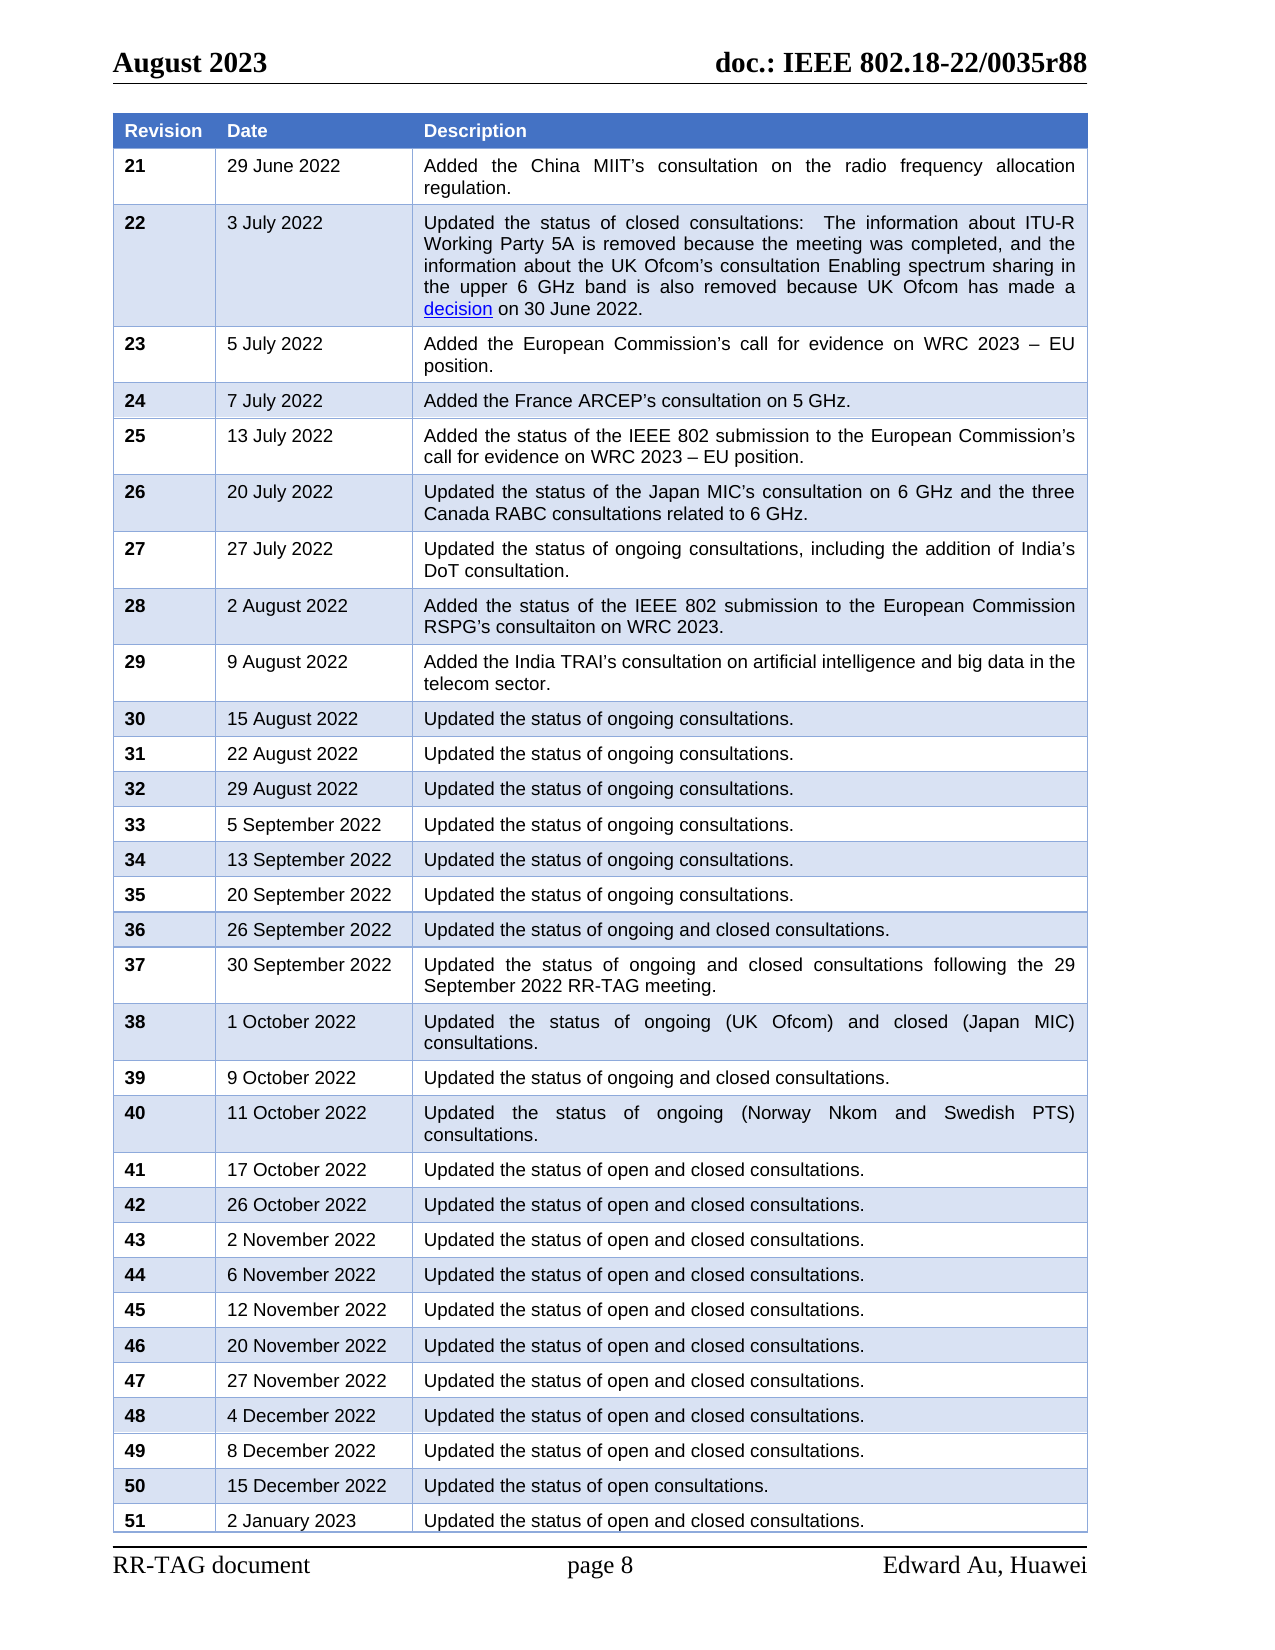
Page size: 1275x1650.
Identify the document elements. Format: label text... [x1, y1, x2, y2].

table_cell Updated the status of open and closed consultations. [413, 1434, 1087, 1467]
table_cell 3 July 2022 [216, 205, 412, 326]
table_cell Added the status of the IEEE 802 submission to the European Commission RSPG’s consultaiton on WRC 2023. [413, 589, 1087, 644]
table_cell 12 November 2022 [216, 1293, 412, 1327]
table_cell 38 [114, 1004, 215, 1060]
table_cell 34 [114, 842, 215, 876]
table_cell 24 [114, 383, 215, 417]
table_cell 35 [114, 877, 215, 911]
table_cell 31 [114, 737, 215, 771]
table_cell Added the European Commission’s call for evidence on WRC 2023 – EU position. [413, 327, 1087, 382]
table_cell 9 October 2022 [216, 1061, 412, 1095]
table_cell 42 [114, 1188, 215, 1222]
table_cell 25 [114, 419, 215, 474]
table_cell Updated the status of ongoing and closed consultations. [413, 913, 1087, 946]
table_cell 27 July 2022 [216, 532, 412, 587]
table_cell Updated the status of ongoing (Norway Nkom and Swedish PTS) consultations. [413, 1096, 1087, 1152]
table_cell 1 October 2022 [216, 1004, 412, 1060]
table_cell Added the France ARCEP’s consultation on 5 GHz. [413, 383, 1087, 417]
table_cell 20 November 2022 [216, 1328, 412, 1362]
table_cell 2 August 2022 [216, 589, 412, 644]
table_cell Updated the status of ongoing consultations. [413, 842, 1087, 876]
table_cell 30 September 2022 [216, 948, 412, 1003]
table_cell 8 December 2022 [216, 1434, 412, 1467]
table_cell 5 July 2022 [216, 327, 412, 382]
table_cell 48 [114, 1398, 215, 1432]
table_cell Updated the status of ongoing consultations. [413, 702, 1087, 736]
table_cell 13 July 2022 [216, 419, 412, 474]
table_cell Updated the status of open and closed consultations. [413, 1188, 1087, 1222]
table_cell Updated the status of the Japan MIC’s consultation on 6 GHz and the three Canada RABC consultations related to 6 GHz. [413, 475, 1087, 531]
table_cell 49 [114, 1434, 215, 1467]
table_cell Updated the status of open and closed consultations. [413, 1258, 1087, 1292]
table_cell 29 August 2022 [216, 772, 412, 806]
table_cell Updated the status of ongoing (UK Ofcom) and closed (Japan MIC) consultations. [413, 1004, 1087, 1060]
table_cell 20 July 2022 [216, 475, 412, 531]
table_cell Updated the status of open and closed consultations. [413, 1223, 1087, 1257]
table_cell 11 October 2022 [216, 1096, 412, 1152]
table_cell 37 [114, 948, 215, 1003]
table_cell 2 November 2022 [216, 1223, 412, 1257]
table_cell 22 [114, 205, 215, 326]
table_cell 46 [114, 1328, 215, 1362]
table_cell Updated the status of open consultations. [413, 1469, 1087, 1503]
table_cell 21 [114, 149, 215, 204]
table_cell Updated the status of ongoing consultations. [413, 772, 1087, 806]
table_cell Updated the status of open and closed consultations. [413, 1293, 1087, 1327]
table_cell Updated the status of open and closed consultations. [413, 1328, 1087, 1362]
table_cell 28 [114, 589, 215, 644]
table_cell Updated the status of ongoing consultations. [413, 877, 1087, 911]
table_cell 29 June 2022 [216, 149, 412, 204]
table_cell 32 [114, 772, 215, 806]
table_cell Updated the status of open and closed consultations. [413, 1363, 1087, 1397]
table_cell 15 August 2022 [216, 702, 412, 736]
table_cell 27 [114, 532, 215, 587]
table_cell 27 November 2022 [216, 1363, 412, 1397]
table_cell Added the India TRAI’s consultation on artificial intelligence and big data in the telecom sector. [413, 645, 1087, 701]
table_cell 9 August 2022 [216, 645, 412, 701]
table_cell 20 September 2022 [216, 877, 412, 911]
table_header Description [413, 114, 1087, 148]
table_cell Updated the status of ongoing consultations. [413, 807, 1087, 841]
table_cell 33 [114, 807, 215, 841]
table_cell 6 November 2022 [216, 1258, 412, 1292]
table_cell Updated the status of open and closed consultations. [413, 1398, 1087, 1432]
table_cell Added the China MIIT’s consultation on the radio frequency allocation regulation. [413, 149, 1087, 204]
table_cell 36 [114, 913, 215, 946]
table_cell 51 [114, 1504, 215, 1531]
table_cell 5 September 2022 [216, 807, 412, 841]
table_cell 26 October 2022 [216, 1188, 412, 1222]
table_cell 29 [114, 645, 215, 701]
table_cell 23 [114, 327, 215, 382]
table_cell 30 [114, 702, 215, 736]
table_cell 7 July 2022 [216, 383, 412, 417]
table_cell Added the status of the IEEE 802 submission to the European Commission’s call for evidence on WRC 2023 – EU position. [413, 419, 1087, 474]
table_header Date [216, 114, 412, 148]
table_cell 26 [114, 475, 215, 531]
table_cell 50 [114, 1469, 215, 1503]
table_cell 40 [114, 1096, 215, 1152]
table_cell Updated the status of ongoing consultations, including the addition of India’s DoT consultation. [413, 532, 1087, 587]
table_cell Updated the status of ongoing and closed consultations. [413, 1061, 1087, 1095]
table_cell 13 September 2022 [216, 842, 412, 876]
table_cell 4 December 2022 [216, 1398, 412, 1432]
table_header Revision [114, 114, 215, 148]
table_cell 17 October 2022 [216, 1153, 412, 1187]
table_cell 22 August 2022 [216, 737, 412, 771]
table_cell Updated the status of closed consultations: The information about ITU-R Working Party 5A is removed because the meeting was completed, and the information about the UK Ofcom’s consultation Enabling spectrum sharing in the upper 6 GHz band is also removed because UK Ofcom has made a decision on 30 June 2022. [413, 205, 1087, 326]
table_cell 26 September 2022 [216, 913, 412, 946]
table_cell 41 [114, 1153, 215, 1187]
table_cell Updated the status of ongoing and closed consultations following the 29 September 2022 RR-TAG meeting. [413, 948, 1087, 1003]
table_cell 47 [114, 1363, 215, 1397]
table_cell 39 [114, 1061, 215, 1095]
table_cell 45 [114, 1293, 215, 1327]
table_cell Updated the status of open and closed consultations. [413, 1153, 1087, 1187]
table_cell 43 [114, 1223, 215, 1257]
table_cell 2 January 2023 [216, 1504, 412, 1531]
table_cell 44 [114, 1258, 215, 1292]
table_cell Updated the status of open and closed consultations. [413, 1504, 1087, 1531]
table_cell Updated the status of ongoing consultations. [413, 737, 1087, 771]
table_cell 15 December 2022 [216, 1469, 412, 1503]
